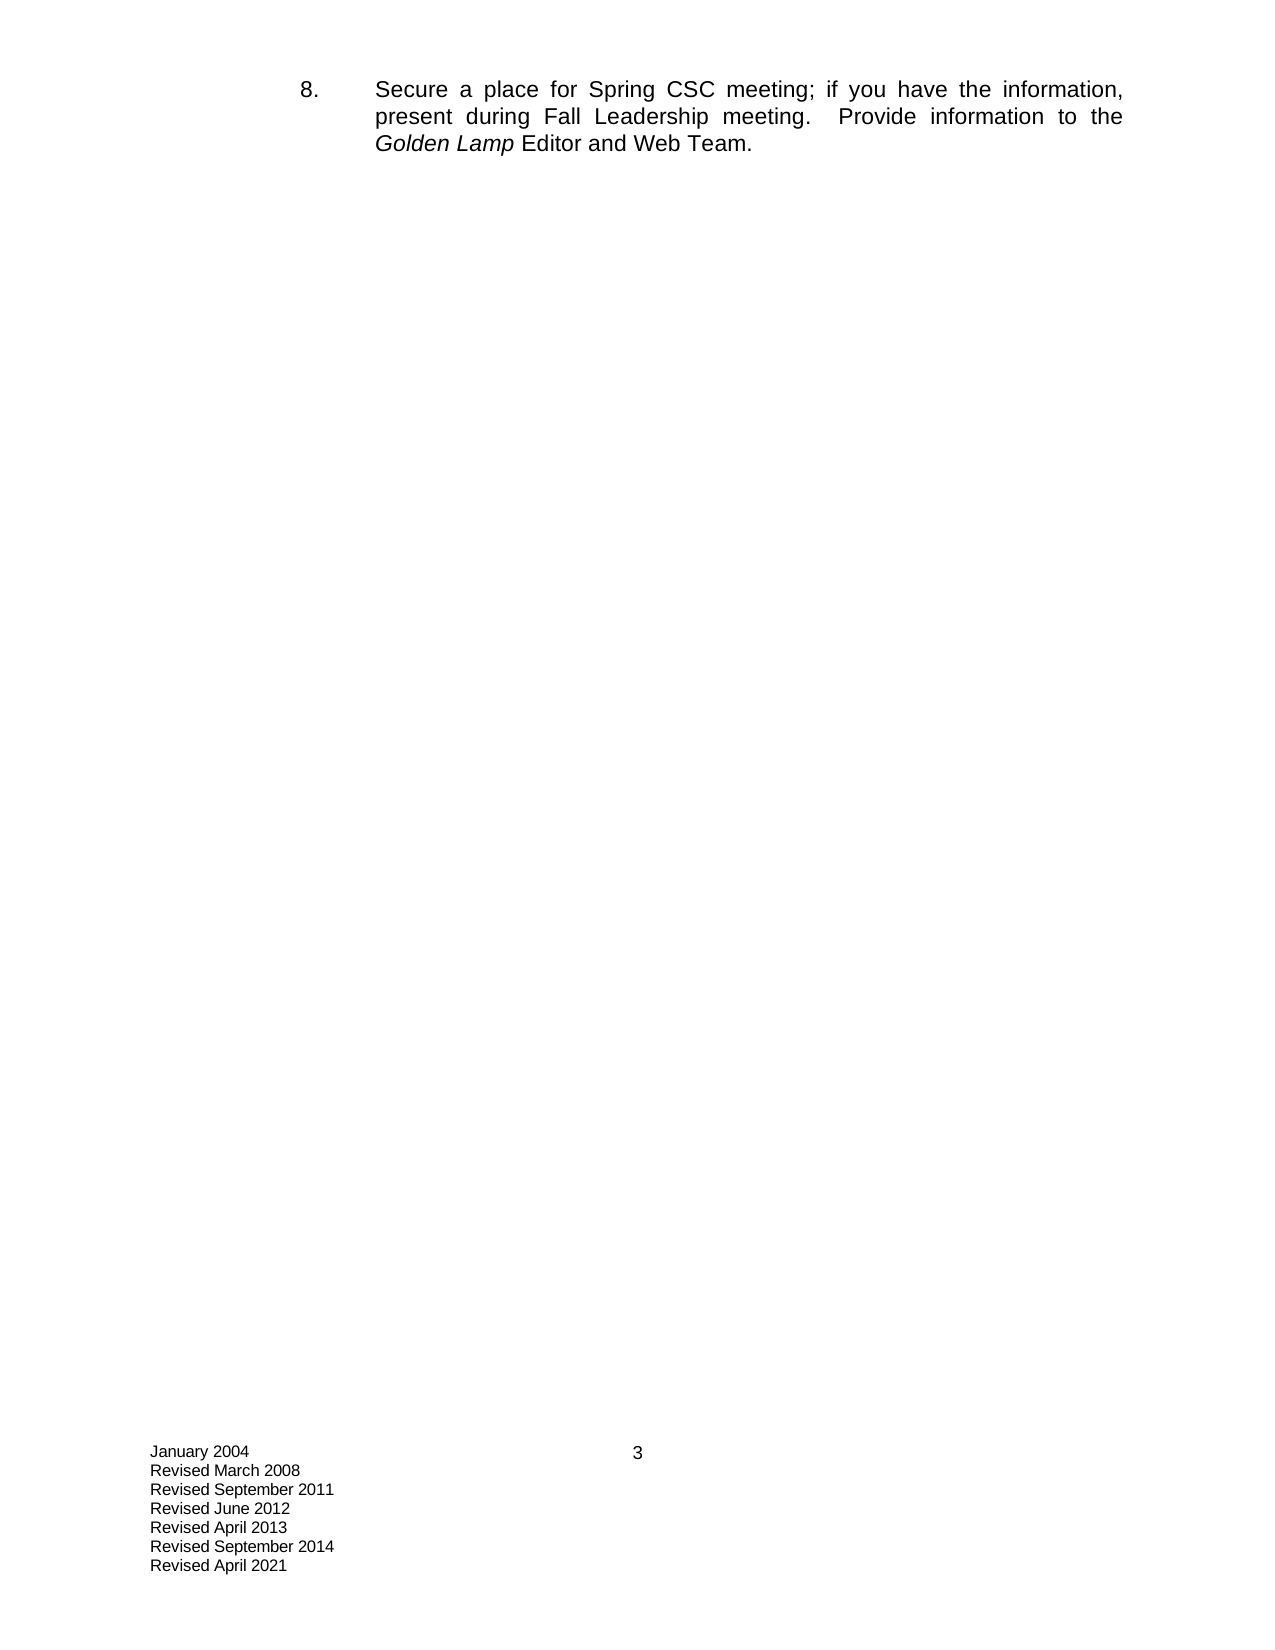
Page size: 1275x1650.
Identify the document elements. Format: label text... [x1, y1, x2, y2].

text 8. Secure a place for Spring CSC meeting; if you have the information, present during Fall Leadership meeting. Provide information to the Golden Lamp Editor and Web Team. [300, 75, 1125, 156]
